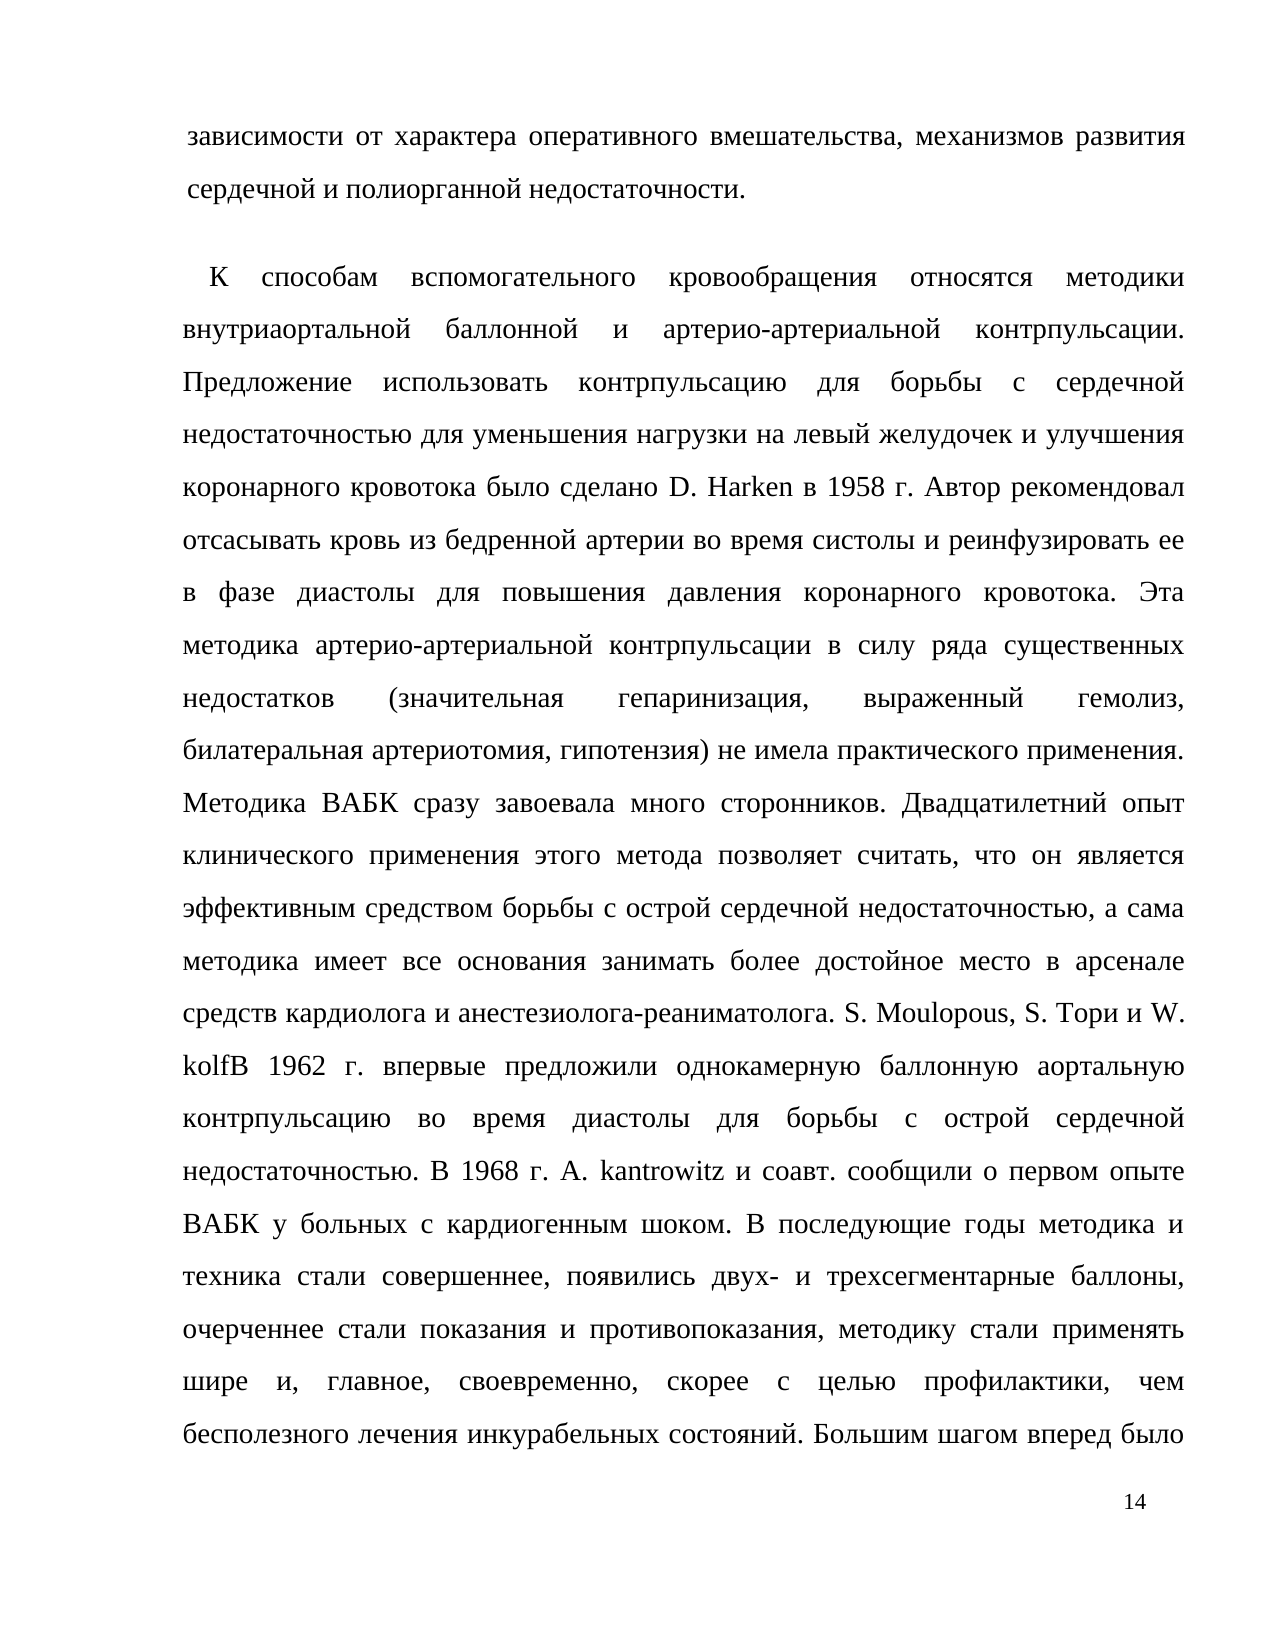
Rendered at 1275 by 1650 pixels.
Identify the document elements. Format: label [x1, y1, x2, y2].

text [186, 118, 1186, 204]
text [182, 259, 1185, 1450]
